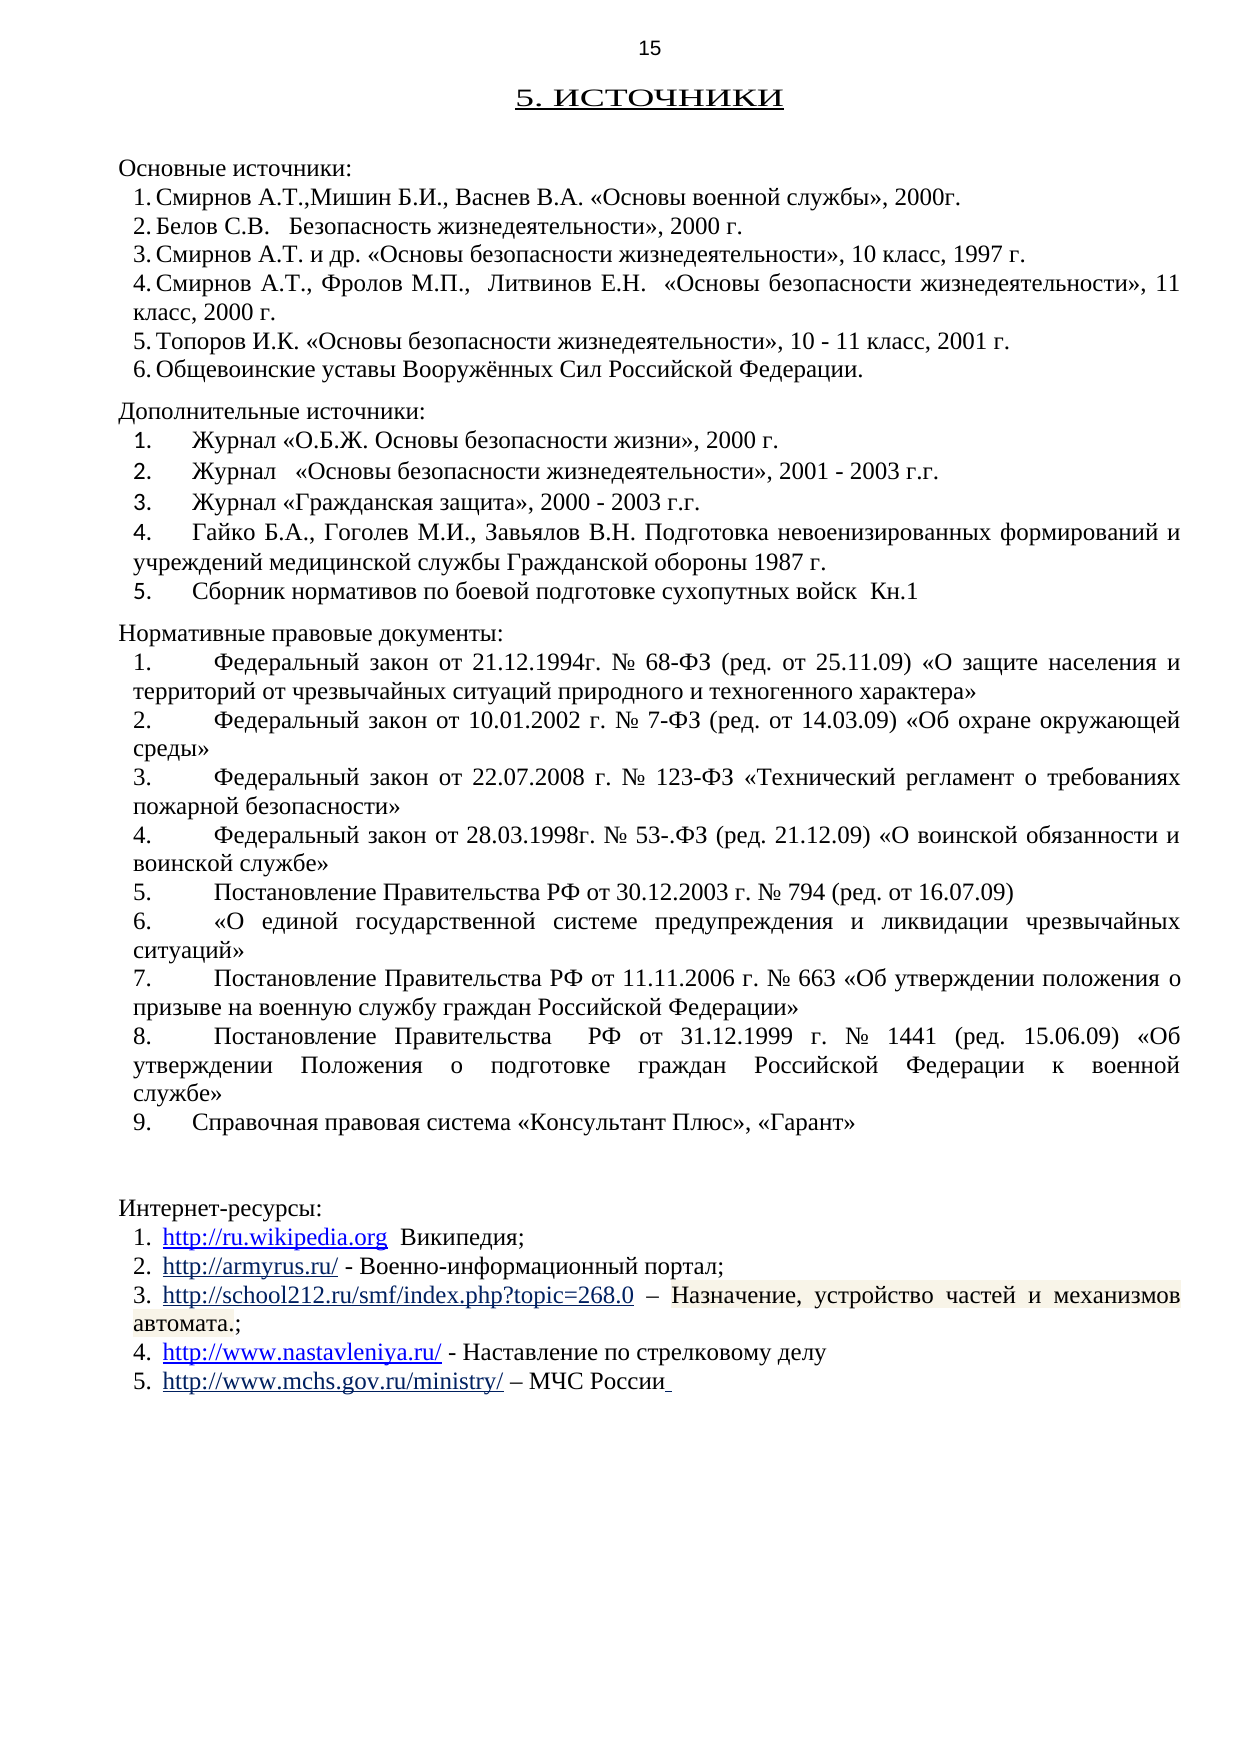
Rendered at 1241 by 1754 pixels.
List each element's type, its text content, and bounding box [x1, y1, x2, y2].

text Основные источники: [118, 153, 1181, 182]
list Федеральный закон от 22.07.2008 г. № 123-ФЗ «Технический регламент о требованиях пожарной безопасности» [133, 762, 1181, 820]
list Постановление Правительства РФ от 30.12.2003 г. № 794 (ред. от 16.07.09) [133, 877, 1181, 906]
list Федеральный закон от 21.12.1994г. № 68-ФЗ (ред. от 25.11.09) «О защите населения и территорий от чрезвычайных ситуаций природного и техногенного характера» [133, 647, 1181, 705]
list Смирнов А.Т., Фролов М.П., Литвинов Е.Н. «Основы безопасности жизнедеятельности», 11 класс, . [133, 268, 1181, 326]
list «О единой государственной системе предупреждения и ликвидации чрезвычайных ситуаций» [133, 906, 1181, 963]
text Интернет-ресурсы: [118, 1193, 1181, 1222]
list http://ru.wikipedia.org Википедия; [133, 1222, 1181, 1251]
list Журнал «Основы безопасности жизнедеятельности», 2001 - .г. [133, 455, 1181, 486]
list Справочная правовая система «Консультант Плюс», «Гарант» [133, 1107, 1181, 1136]
list http://www.nastavleniya.ru/ - Наставление по стрелковому делу [133, 1337, 1181, 1366]
list Федеральный закон от 10.01.2002 г. № 7-ФЗ (ред. от 14.03.09) «Об охране окружающей среды» [133, 705, 1181, 762]
list http://school212.ru/smf/index.php?topic=268.0 – Назначение, устройство частей и механизмов автомата.; [133, 1280, 1181, 1337]
list Сборник нормативов по боевой подготовке сухопутных войск Кн.1 [133, 575, 1181, 606]
list Топоров И.К. «Основы безопасности жизнедеятельности», 10 - 11 класс, . [133, 326, 1181, 354]
list Федеральный закон от 28.03.1998г. № 53-.ФЗ (ред. 21.12.09) «О воинской обязанности и воинской службе» [133, 820, 1181, 877]
list Белов С.В. Безопасность жизнедеятельности», . [133, 211, 1181, 239]
list http://www.mchs.gov.ru/ministry/ – МЧС России [133, 1366, 1181, 1395]
list Гайко Б.А., Гоголев М.И., Завьялов В.Н. Подготовка невоенизированных формирований и учреждений медицинской службы Гражданской обороны . [133, 516, 1181, 575]
list Смирнов А.Т. и др. «Основы безопасности жизнедеятельности», 10 класс, . [133, 239, 1181, 268]
list Журнал «О.Б.Ж. Основы безопасности жизни», . [133, 424, 1181, 455]
list http://armyrus.ru/ - Военно-информационный портал; [133, 1251, 1181, 1280]
text Дополнительные источники: [118, 396, 1181, 424]
list Постановление Правительства РФ от 11.11.2006 г. № 663 «Об утверждении положения о призыве на военную службу граждан Российской Федерации» [133, 963, 1181, 1021]
list Постановление Правительства РФ от 31.12.1999 г. № 1441 (ред. 15.06.09) «Об утверждении Положения о подготовке граждан Российской Федерации к военной службе» [133, 1021, 1181, 1107]
list Общевоинские уставы Вооружённых Сил Российской Федерации. [133, 354, 1181, 383]
list Смирнов А.Т.,Мишин Б.И., Васнев В.А. «Основы военной службы», 2000г. [133, 182, 1181, 211]
text 5. Источники [118, 83, 1181, 112]
list Журнал «Гражданская защита», 2000 - .г. [133, 486, 1181, 516]
text Нормативные правовые документы: [118, 618, 1181, 647]
